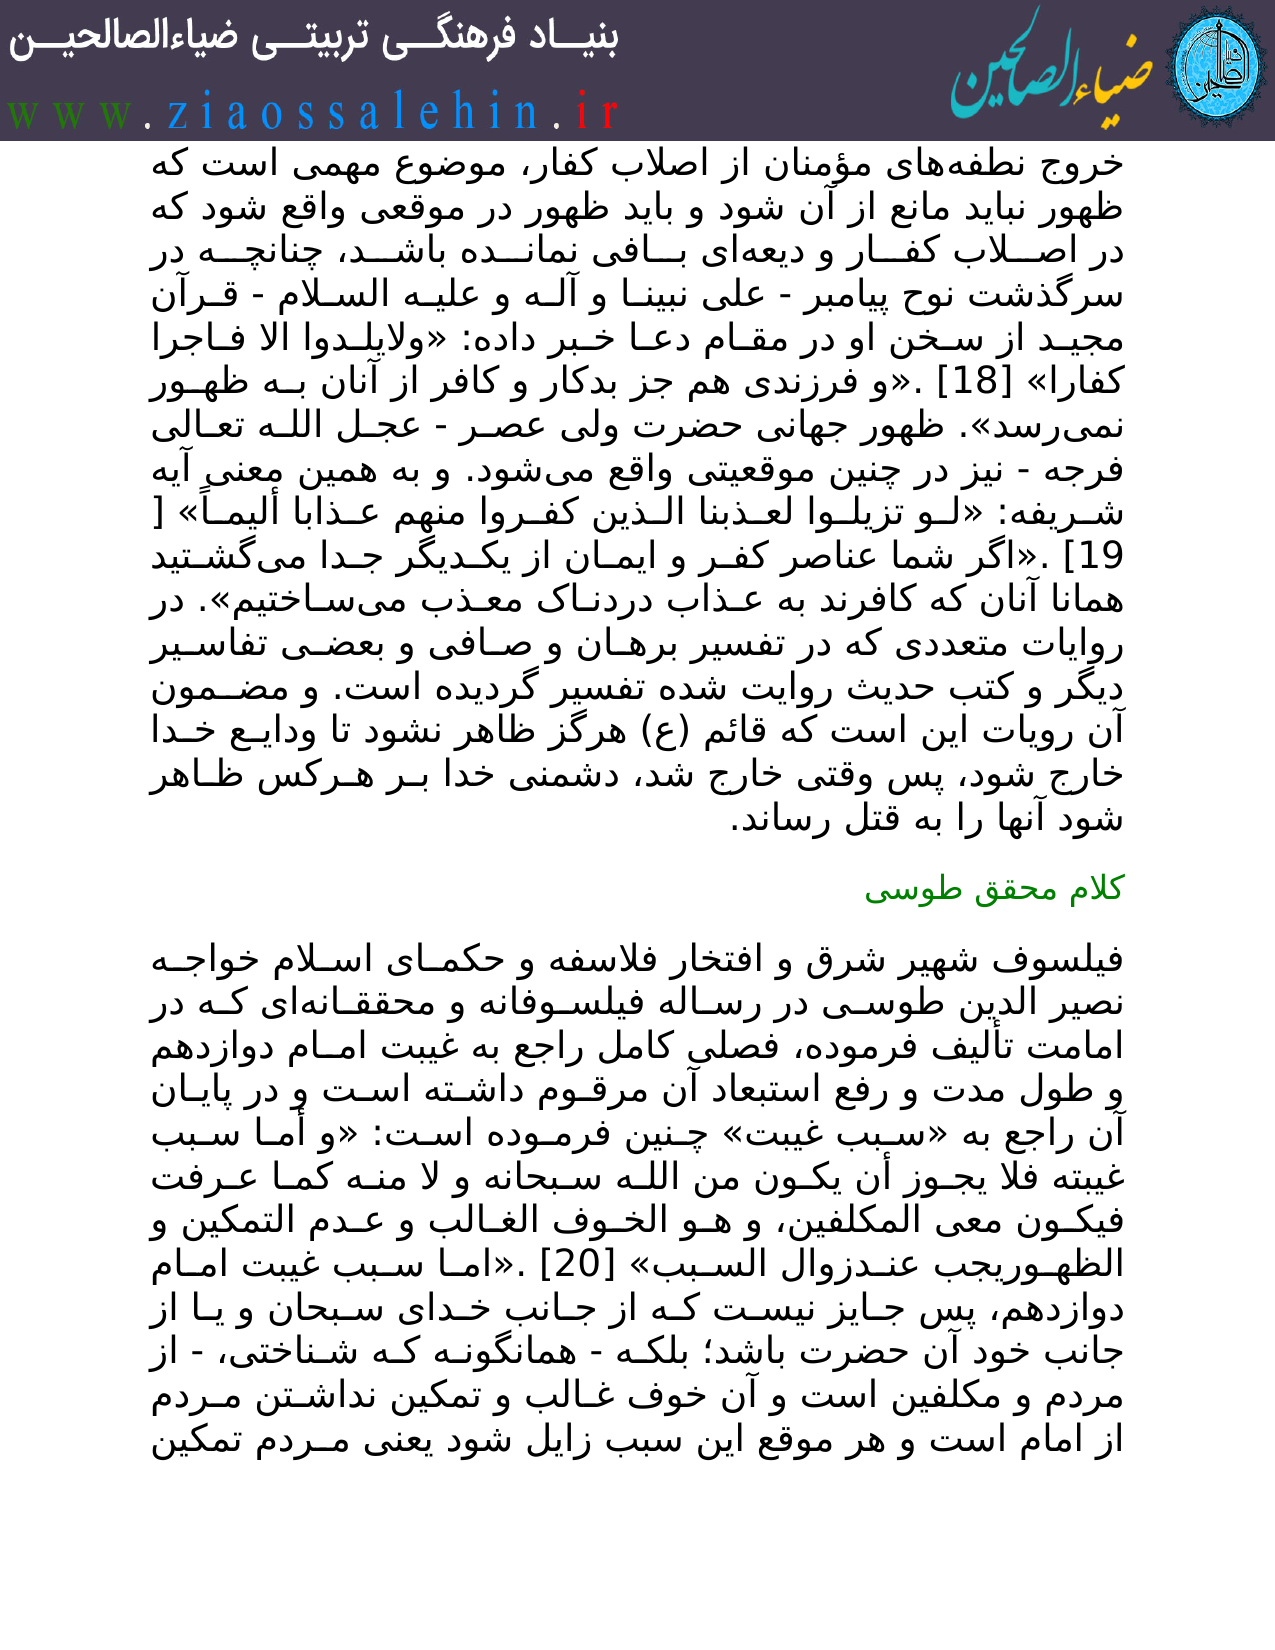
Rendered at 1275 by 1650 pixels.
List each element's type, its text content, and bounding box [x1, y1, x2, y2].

picture [0, 0, 1275, 141]
subtitle کلام محقق طوسی [150, 868, 1125, 907]
